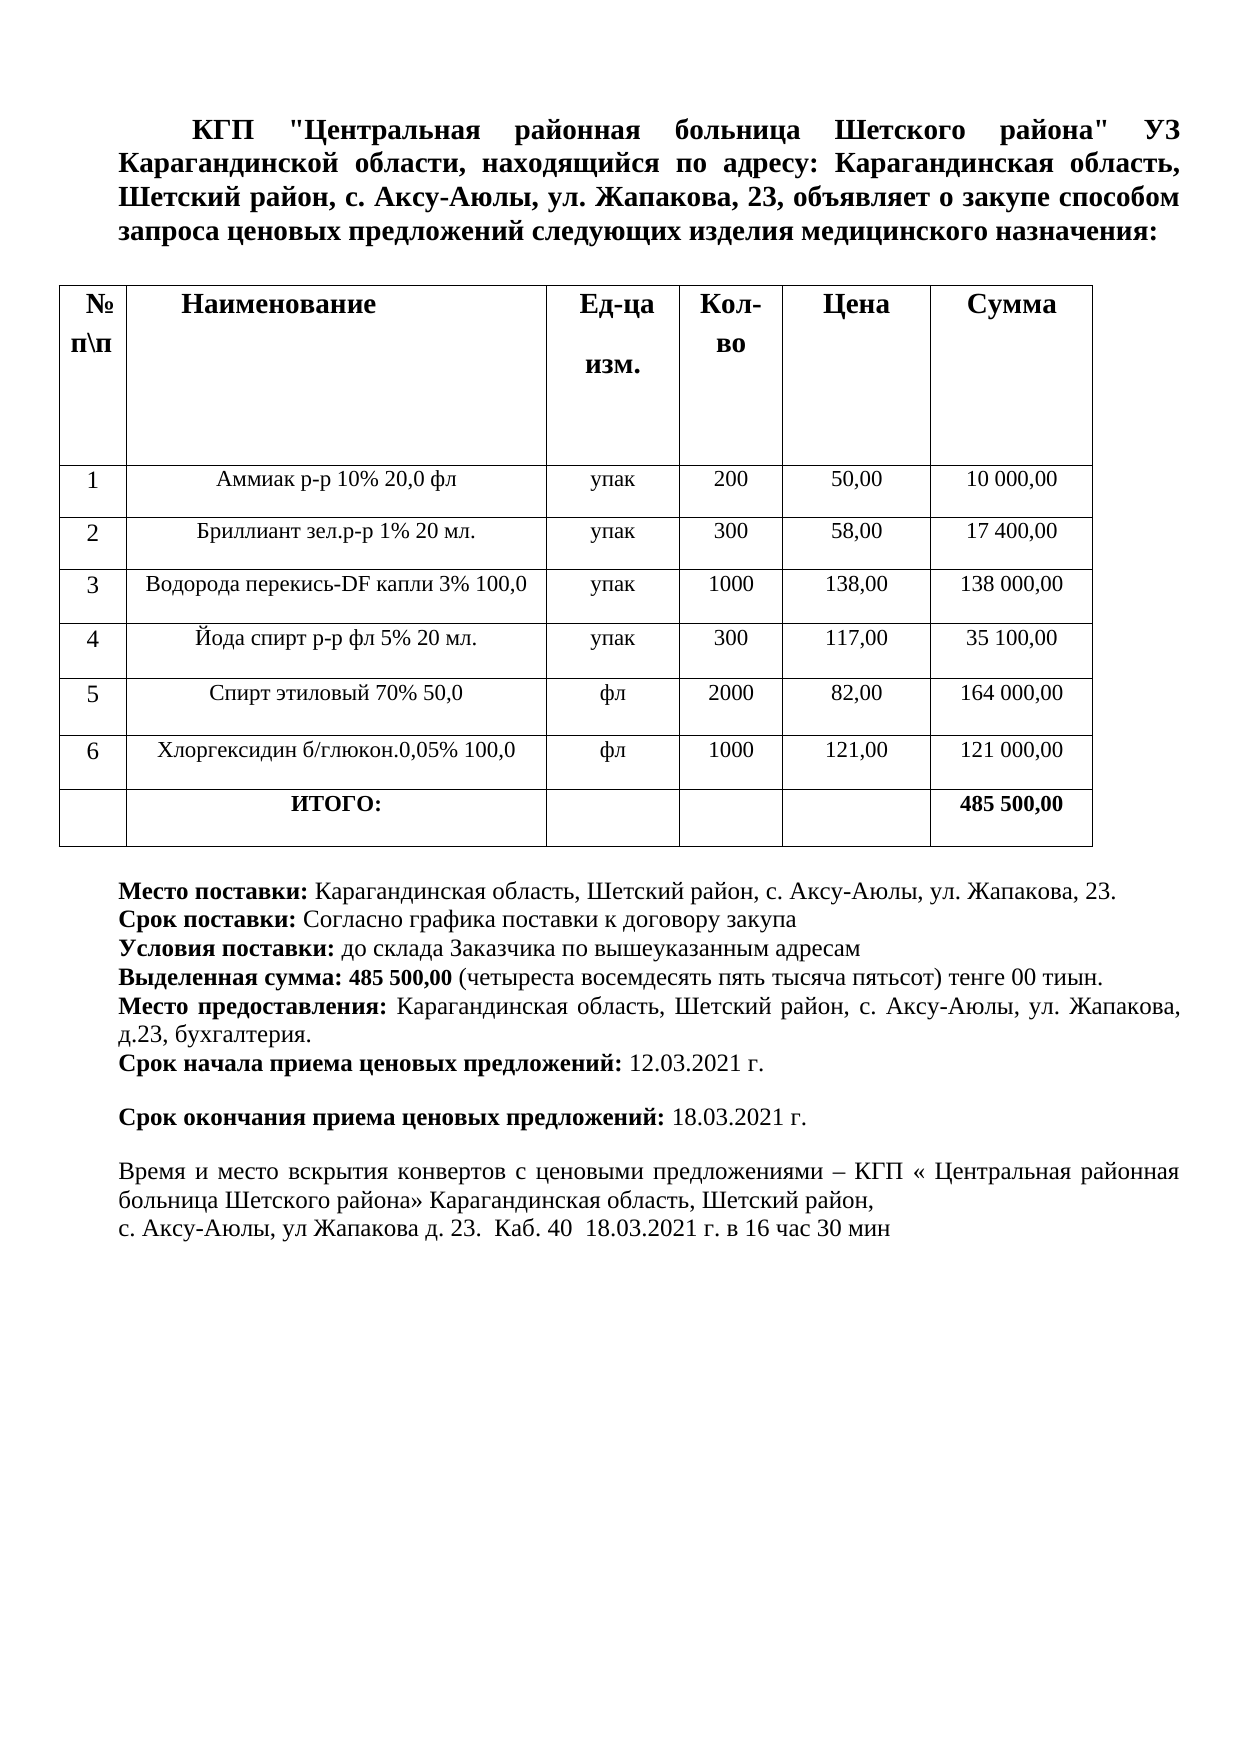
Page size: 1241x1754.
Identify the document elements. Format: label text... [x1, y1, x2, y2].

table_cell 117,00 [783, 624, 930, 678]
table_cell упак [547, 624, 679, 678]
table_header № п\п [60, 286, 126, 464]
table_cell 1000 [680, 736, 782, 789]
table_cell 138 000,00 [931, 570, 1092, 623]
text Место предоставления: Карагандинская область, Шетский район, с. Аксу-Аюлы, ул. Жапакова, д.23, бухгалтерия. [118, 991, 1181, 1048]
table_header Кол-во [680, 286, 782, 464]
table_cell 485 500,00 [931, 790, 1092, 846]
table_cell 1000 [680, 570, 782, 623]
table_cell 121 000,00 [931, 736, 1092, 789]
table_cell Аммиак р-р 10% 20,0 фл [127, 466, 546, 517]
table_cell 82,00 [783, 679, 930, 735]
table_cell 300 [680, 518, 782, 569]
table_cell Хлоргексидин б/глюкон.0,05% 100,0 [127, 736, 546, 789]
table_cell упак [547, 518, 679, 569]
table_header Цена [783, 286, 930, 464]
table_cell 1 [60, 466, 126, 517]
table_cell 17 400,00 [931, 518, 1092, 569]
table_cell [60, 790, 126, 846]
table_cell 3 [60, 570, 126, 623]
table_cell 2 [60, 518, 126, 569]
table_cell фл [547, 679, 679, 735]
table_cell Бриллиант зел.р-р 1% 20 мл. [127, 518, 546, 569]
text КГП "Центральная районная больница Шетского района" УЗ Карагандинской области, находящийся по адресу: Карагандинская область, Шетский район, с. Аксу-Аюлы, ул. Жапакова, 23, объявляет о закупе способом запроса ценовых предложений следующих изделия медицинского назначения: [118, 112, 1181, 246]
table_cell упак [547, 570, 679, 623]
text Время и место вскрытия конвертов с ценовыми предложениями – КГП « Центральная районная больница Шетского района» Карагандинская область, Шетский район, [118, 1156, 1181, 1213]
table_cell 2000 [680, 679, 782, 735]
text Срок поставки: Согласно графика поставки к договору закупа [118, 904, 1181, 933]
table_cell 121,00 [783, 736, 930, 789]
table_cell Йода спирт р-р фл 5% 20 мл. [127, 624, 546, 678]
table_cell 35 100,00 [931, 624, 1092, 678]
table_cell 138,00 [783, 570, 930, 623]
table_cell [680, 790, 782, 846]
table_cell упак [547, 466, 679, 517]
text Условия поставки: до склада Заказчика по вышеуказанным адресам [118, 933, 1181, 962]
table_cell 5 [60, 679, 126, 735]
table_cell фл [547, 736, 679, 789]
table_header Наименование [127, 286, 546, 464]
table_cell 164 000,00 [931, 679, 1092, 735]
table_cell Спирт этиловый 70% 50,0 [127, 679, 546, 735]
text Место поставки: Карагандинская область, Шетский район, с. Аксу-Аюлы, ул. Жапакова, 23. [118, 876, 1181, 904]
table_cell Водорода перекись-DF капли 3% 100,0 [127, 570, 546, 623]
text Выделенная сумма: 485 500,00 (четыреста восемдесять пять тысяча пятьсот) тенге 00 тиын. [118, 962, 1181, 991]
table_header Сумма [931, 286, 1092, 464]
table_cell [547, 790, 679, 846]
table_cell 4 [60, 624, 126, 678]
text Срок окончания приема ценовых предложений: 18.03.2021 г. [118, 1102, 1181, 1131]
table_header Ед-ца изм. [547, 286, 679, 464]
table_cell ИТОГО: [127, 790, 546, 846]
table_cell 300 [680, 624, 782, 678]
table_cell [783, 790, 930, 846]
text Срок начала приема ценовых предложений: 12.03.2021 г. [118, 1048, 1181, 1077]
text с. Аксу-Аюлы, ул Жапакова д. 23. Каб. 40 18.03.2021 г. в 16 час 30 мин [118, 1213, 1181, 1242]
table_cell 10 000,00 [931, 466, 1092, 517]
table_cell 6 [60, 736, 126, 789]
table_cell 200 [680, 466, 782, 517]
table_cell 58,00 [783, 518, 930, 569]
table_cell 50,00 [783, 466, 930, 517]
